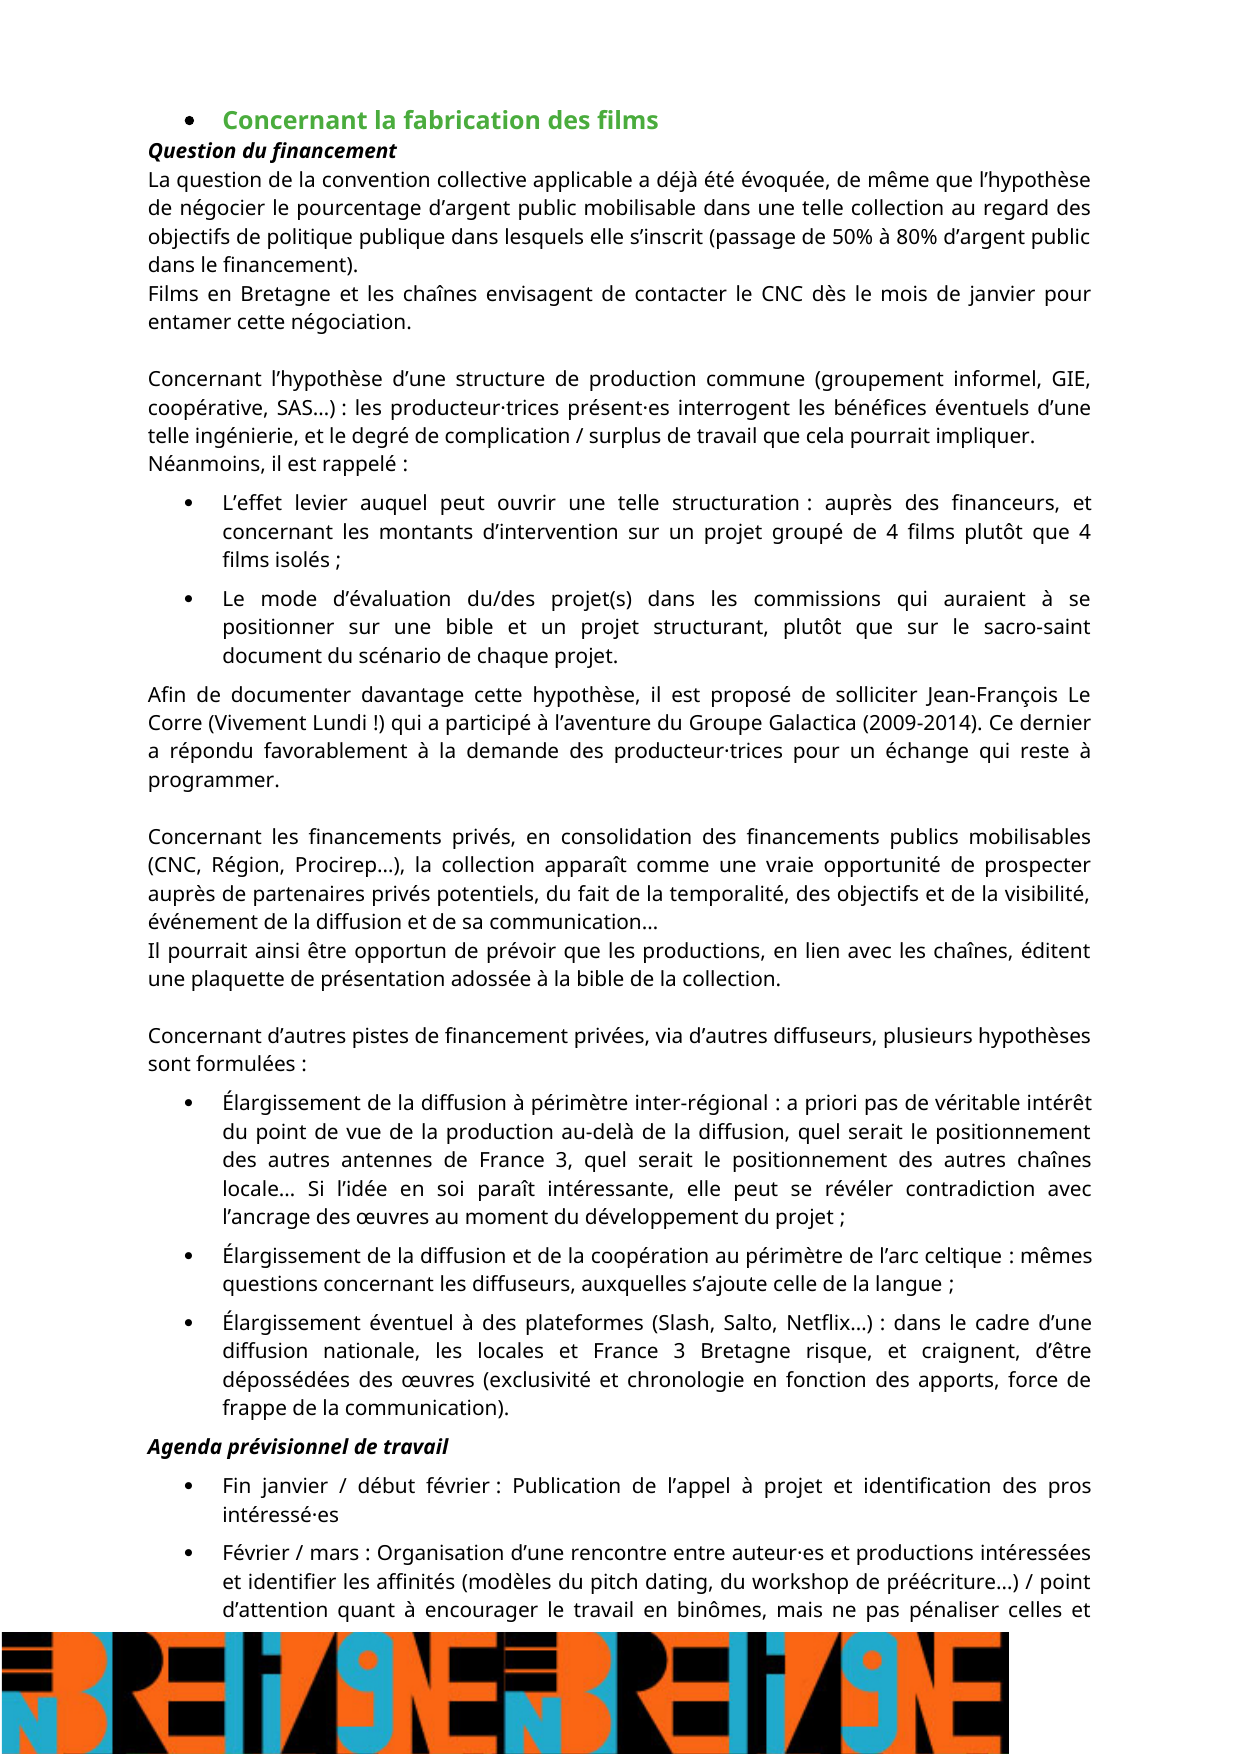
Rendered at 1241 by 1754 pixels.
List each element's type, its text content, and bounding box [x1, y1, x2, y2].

text Agenda prévisionnel de travail [148, 1432, 1092, 1461]
text Films en Bretagne et les chaînes envisagent de contacter le CNC dès le mois de janvier pour entamer cette négociation. [148, 279, 1092, 336]
text Concernant d’autres pistes de financement privées, via d’autres diffuseurs, plusieurs hypothèses sont formulées : [148, 1021, 1092, 1078]
list Fin janvier / début février : Publication de l’appel à projet et identification des pros intéressé·es [185, 1471, 1092, 1528]
text Afin de documenter davantage cette hypothèse, il est proposé de solliciter Jean-François Le Corre (Vivement Lundi !) qui a participé à l’aventure du Groupe Galactica (2009-2014). Ce dernier a répondu favorablement à la demande des producteur·trices pour un échange qui reste à programmer. [148, 680, 1092, 793]
text Concernant les financements privés, en consolidation des financements publics mobilisables (CNC, Région, Procirep…), la collection apparaît comme une vraie opportunité de prospecter auprès de partenaires privés potentiels, du fait de la temporalité, des objectifs et de la visibilité, événement de la diffusion et de sa communication… [148, 822, 1092, 936]
list Concernant la fabrication des films [185, 103, 1092, 137]
list L’effet levier auquel peut ouvrir une telle structuration : auprès des financeurs, et concernant les montants d’intervention sur un projet groupé de 4 films plutôt que 4 films isolés ; [185, 488, 1092, 574]
text Question du financement [148, 137, 1092, 165]
text Néanmoins, il est rappelé : [148, 449, 1092, 478]
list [185, 1538, 1092, 1624]
list Élargissement de la diffusion et de la coopération au périmètre de l’arc celtique : mêmes questions concernant les diffuseurs, auxquelles s’ajoute celle de la langue ; [185, 1241, 1092, 1298]
text Il pourrait ainsi être opportun de prévoir que les productions, en lien avec les chaînes, éditent une plaquette de présentation adossée à la bible de la collection. [148, 936, 1092, 993]
text Concernant l’hypothèse d’une structure de production commune (groupement informel, GIE, coopérative, SAS…) : les producteur·trices présent·es interrogent les bénéfices éventuels d’une telle ingénierie, et le degré de complication / surplus de travail que cela pourrait impliquer. [148, 364, 1092, 449]
picture [1, 1632, 1009, 1754]
list Le mode d’évaluation du/des projet(s) dans les commissions qui auraient à se positionner sur une bible et un projet structurant, plutôt que sur le sacro-saint document du scénario de chaque projet. [185, 584, 1092, 669]
text La question de la convention collective applicable a déjà été évoquée, de même que l’hypothèse de négocier le pourcentage d’argent public mobilisable dans une telle collection au regard des objectifs de politique publique dans lesquels elle s’inscrit (passage de 50% à 80% d’argent public dans le financement). [148, 165, 1092, 279]
list Élargissement de la diffusion à périmètre inter-régional : a priori pas de véritable intérêt du point de vue de la production au-delà de la diffusion, quel serait le positionnement des autres antennes de France 3, quel serait le positionnement des autres chaînes locale… Si l’idée en soi paraît intéressante, elle peut se révéler contradiction avec l’ancrage des œuvres au moment du développement du projet ; [185, 1088, 1092, 1231]
list Élargissement éventuel à des plateformes (Slash, Salto, Netflix…) : dans le cadre d’une diffusion nationale, les locales et France 3 Bretagne risque, et craignent, d’être dépossédées des œuvres (exclusivité et chronologie en fonction des apports, force de frappe de la communication). [185, 1308, 1092, 1422]
